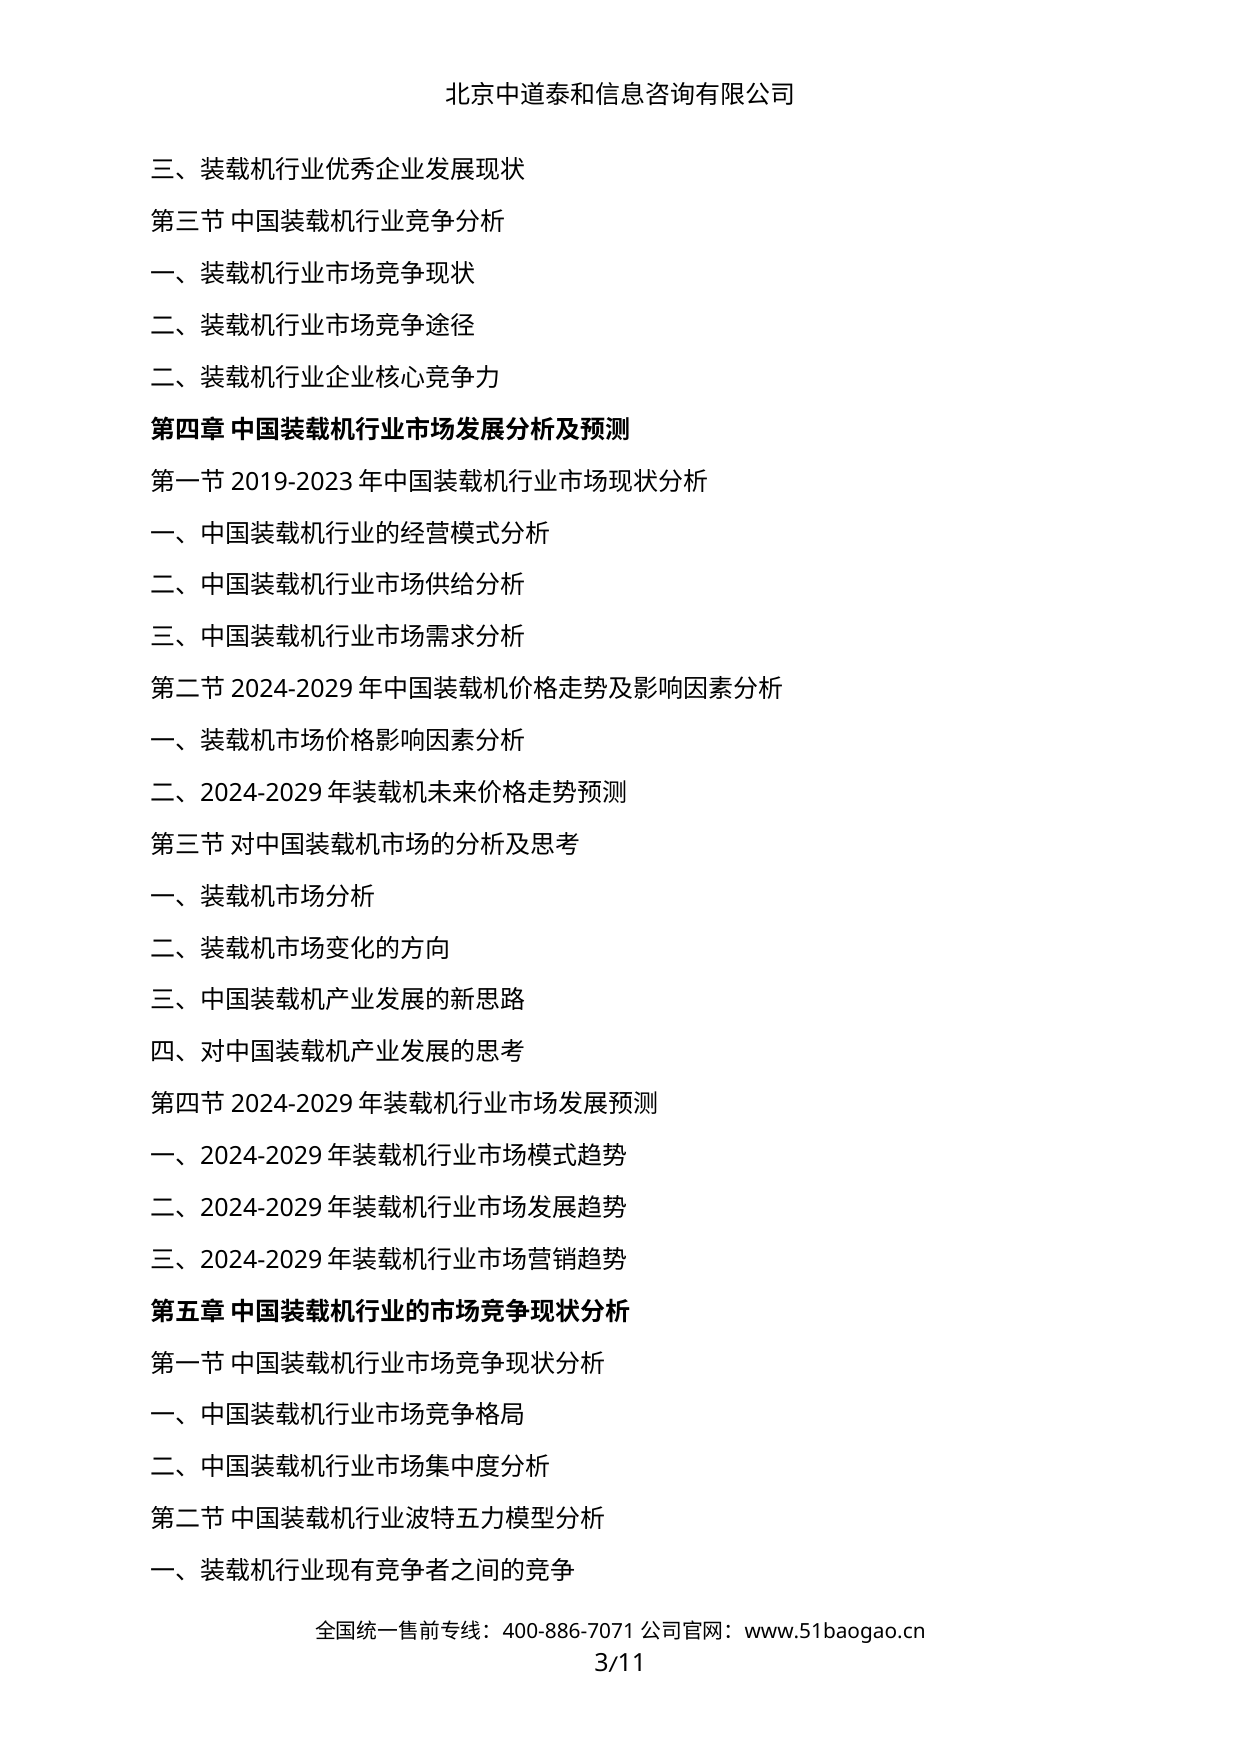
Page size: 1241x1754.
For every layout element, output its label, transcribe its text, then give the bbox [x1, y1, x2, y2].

text 第四章 中国装载机行业市场发展分析及预测 [150, 409, 1090, 446]
text 第一节 中国装载机行业市场竞争现状分析 [150, 1343, 1090, 1379]
text 三、2024-2029年装载机行业市场营销趋势 [150, 1239, 1090, 1276]
text 第四节 2024-2029年装载机行业市场发展预测 [150, 1084, 1090, 1120]
text 二、装载机行业企业核心竞争力 [150, 357, 1090, 394]
text 第三节 中国装载机行业竞争分析 [150, 202, 1090, 238]
text 第二节 中国装载机行业波特五力模型分析 [150, 1499, 1090, 1535]
text 一、2024-2029年装载机行业市场模式趋势 [150, 1136, 1090, 1172]
text 一、中国装载机行业的经营模式分析 [150, 513, 1090, 549]
text 二、2024-2029年装载机行业市场发展趋势 [150, 1187, 1090, 1224]
text 一、装载机行业现有竞争者之间的竞争 [150, 1551, 1090, 1587]
text 一、中国装载机行业市场竞争格局 [150, 1395, 1090, 1431]
text 第五章 中国装载机行业的市场竞争现状分析 [150, 1291, 1090, 1327]
text 四、对中国装载机产业发展的思考 [150, 1032, 1090, 1068]
text 一、装载机行业市场竞争现状 [150, 254, 1090, 290]
text 三、中国装载机行业市场需求分析 [150, 617, 1090, 653]
text 二、2024-2029年装载机未来价格走势预测 [150, 772, 1090, 809]
text 三、装载机行业优秀企业发展现状 [150, 150, 1090, 186]
text 一、装载机市场分析 [150, 876, 1090, 912]
text 第二节 2024-2029年中国装载机价格走势及影响因素分析 [150, 669, 1090, 705]
text 二、装载机行业市场竞争途径 [150, 306, 1090, 342]
text 一、装载机市场价格影响因素分析 [150, 721, 1090, 757]
text 第三节 对中国装载机市场的分析及思考 [150, 824, 1090, 861]
text 二、中国装载机行业市场供给分析 [150, 565, 1090, 601]
text 二、中国装载机行业市场集中度分析 [150, 1447, 1090, 1483]
text 第一节 2019-2023年中国装载机行业市场现状分析 [150, 461, 1090, 497]
text 二、装载机市场变化的方向 [150, 928, 1090, 964]
text 三、中国装载机产业发展的新思路 [150, 980, 1090, 1016]
